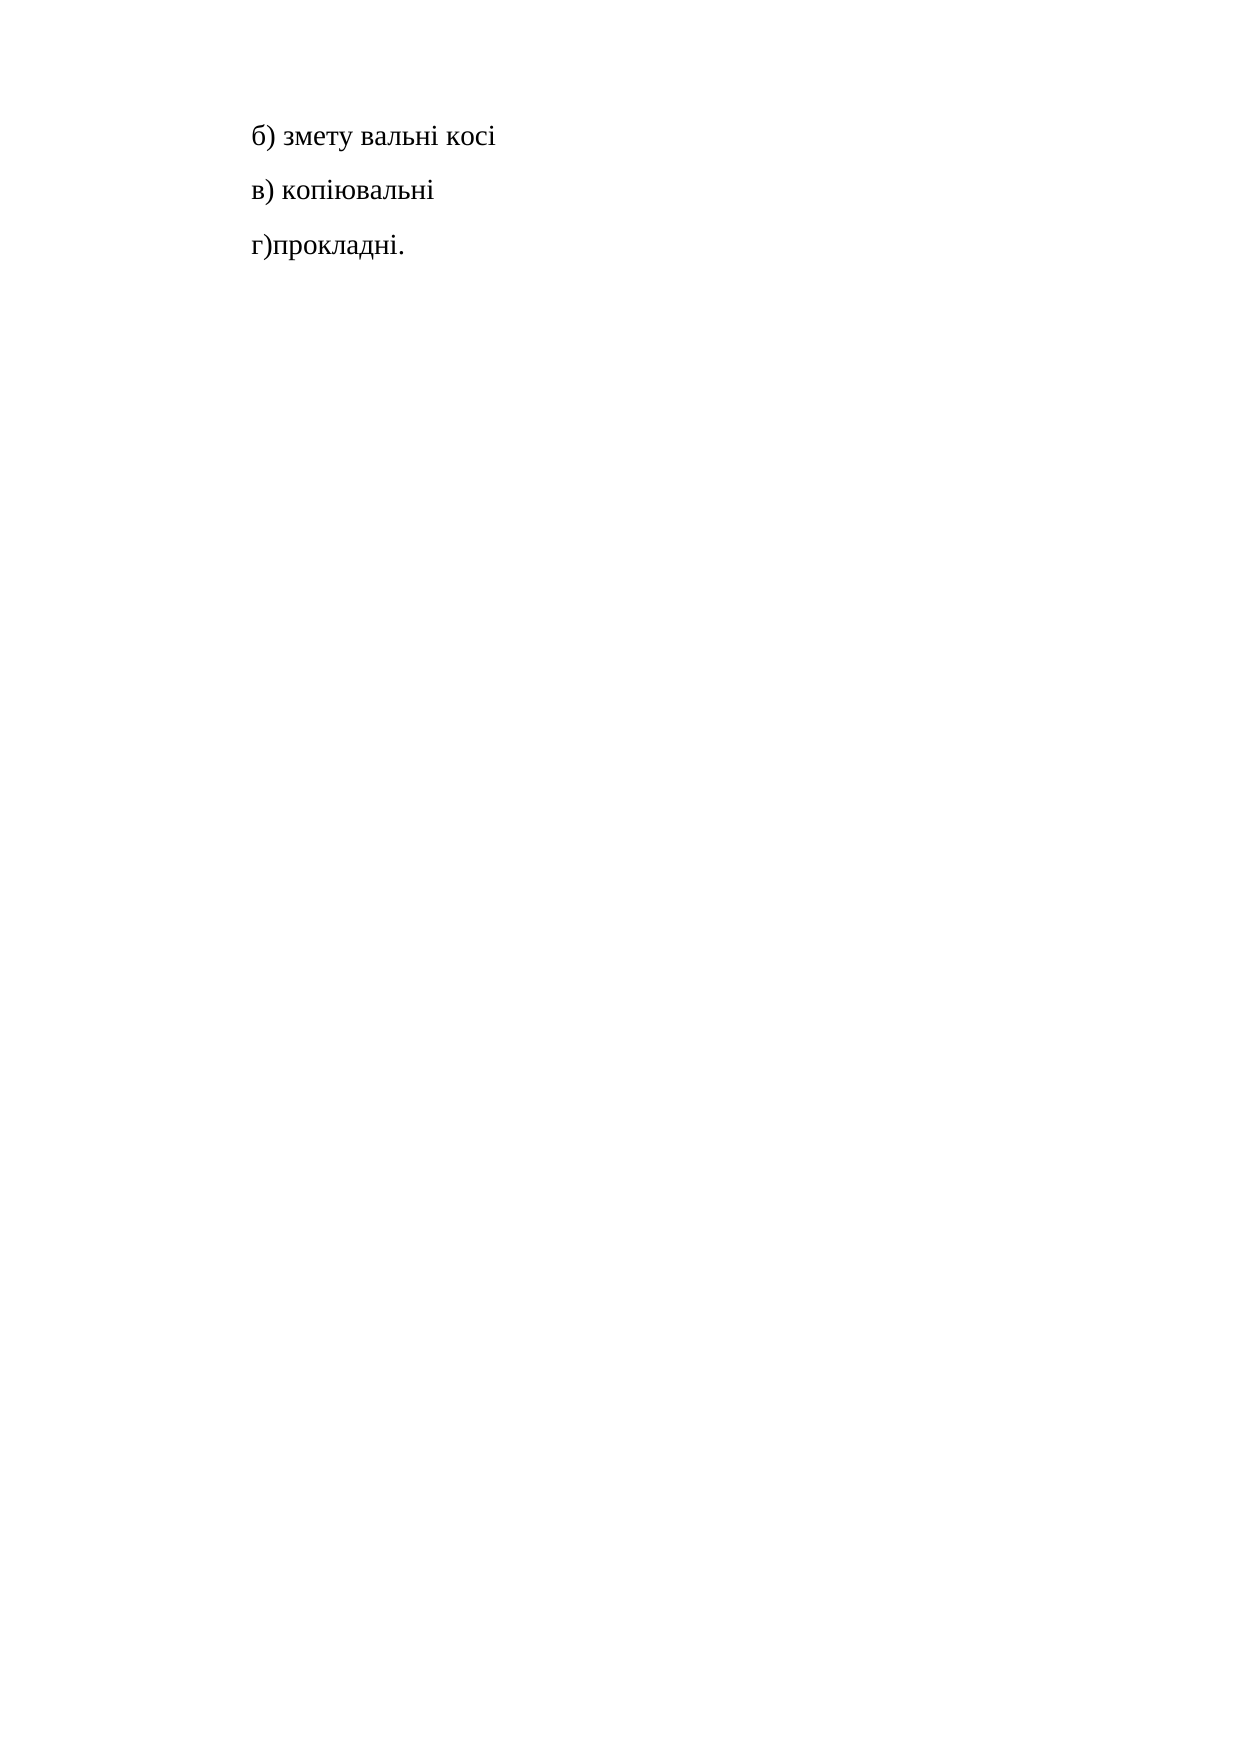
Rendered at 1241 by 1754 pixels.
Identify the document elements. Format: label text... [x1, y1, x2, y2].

text б) змету вальні косі [177, 118, 1152, 152]
text в) копіювальні [177, 172, 1152, 206]
text г)прокладні. [177, 227, 1152, 260]
